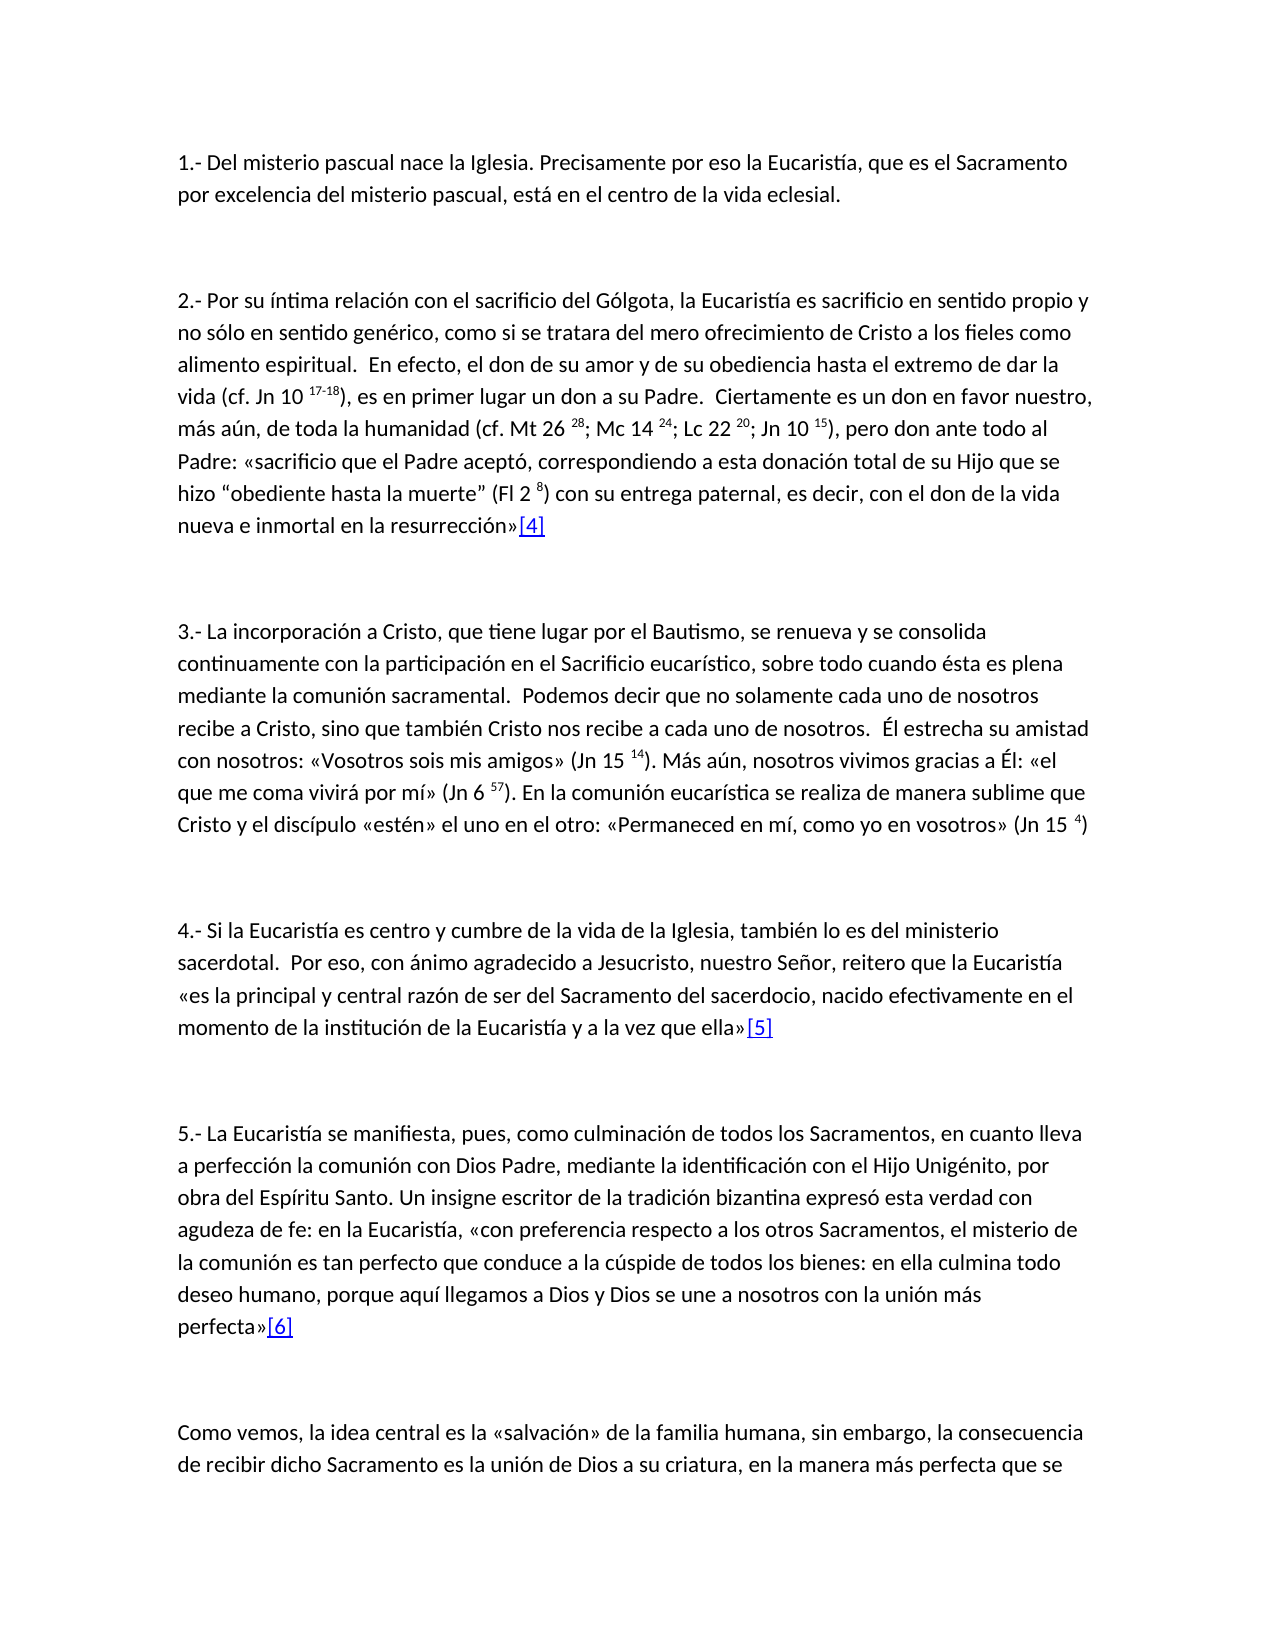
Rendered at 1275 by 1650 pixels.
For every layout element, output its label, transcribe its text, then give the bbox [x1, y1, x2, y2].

text 3.- La incorporación a Cristo, que tiene lugar por el Bautismo, se renueva y se consolida continuamente con la participación en el Sacrificio eucarístico, sobre todo cuando ésta es plena mediante la comunión sacramental. Podemos decir que no solamente cada uno de nosotros recibe a Cristo, sino que también Cristo nos recibe a cada uno de nosotros. Él estrecha su amistad con nosotros: «Vosotros sois mis amigos» (Jn 15 14). Más aún, nosotros vivimos gracias a Él: «el que me coma vivirá por mí» (Jn 6 57). En la comunión eucarística se realiza de manera sublime que Cristo y el discípulo «estén» el uno en el otro: «Permaneced en mí, como yo en vosotros» (Jn 15 4) [177, 617, 1098, 838]
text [177, 1418, 1098, 1478]
text 1.- Del misterio pascual nace la Iglesia. Precisamente por eso la Eucaristía, que es el Sacramento por excelencia del misterio pascual, está en el centro de la vida eclesial. [177, 148, 1098, 208]
text 2.- Por su íntima relación con el sacrificio del Gólgota, la Eucaristía es sacrificio en sentido propio y no sólo en sentido genérico, como si se tratara del mero ofrecimiento de Cristo a los fieles como alimento espiritual. En efecto, el don de su amor y de su obediencia hasta el extremo de dar la vida (cf. Jn 10 17-18), es en primer lugar un don a su Padre. Ciertamente es un don en favor nuestro, más aún, de toda la humanidad (cf. Mt 26 28; Mc 14 24; Lc 22 20; Jn 10 15), pero don ante todo al Padre: «sacrificio que el Padre aceptó, correspondiendo a esta donación total de su Hijo que se hizo “obediente hasta la muerte” (Fl 2 8) con su entrega paternal, es decir, con el don de la vida nueva e inmortal en la resurrección»[4] [177, 286, 1098, 539]
text 5.- La Eucaristía se manifiesta, pues, como culminación de todos los Sacramentos, en cuanto lleva a perfección la comunión con Dios Padre, mediante la identificación con el Hijo Unigénito, por obra del Espíritu Santo. Un insigne escritor de la tradición bizantina expresó esta verdad con agudeza de fe: en la Eucaristía, «con preferencia respecto a los otros Sacramentos, el misterio de la comunión es tan perfecto que conduce a la cúspide de todos los bienes: en ella culmina todo deseo humano, porque aquí llegamos a Dios y Dios se une a nosotros con la unión más perfecta»[6] [177, 1119, 1098, 1340]
text 4.- Si la Eucaristía es centro y cumbre de la vida de la Iglesia, también lo es del ministerio sacerdotal. Por eso, con ánimo agradecido a Jesucristo, nuestro Señor, reitero que la Eucaristía «es la principal y central razón de ser del Sacramento del sacerdocio, nacido efectivamente en el momento de la institución de la Eucaristía y a la vez que ella»[5] [177, 916, 1098, 1041]
